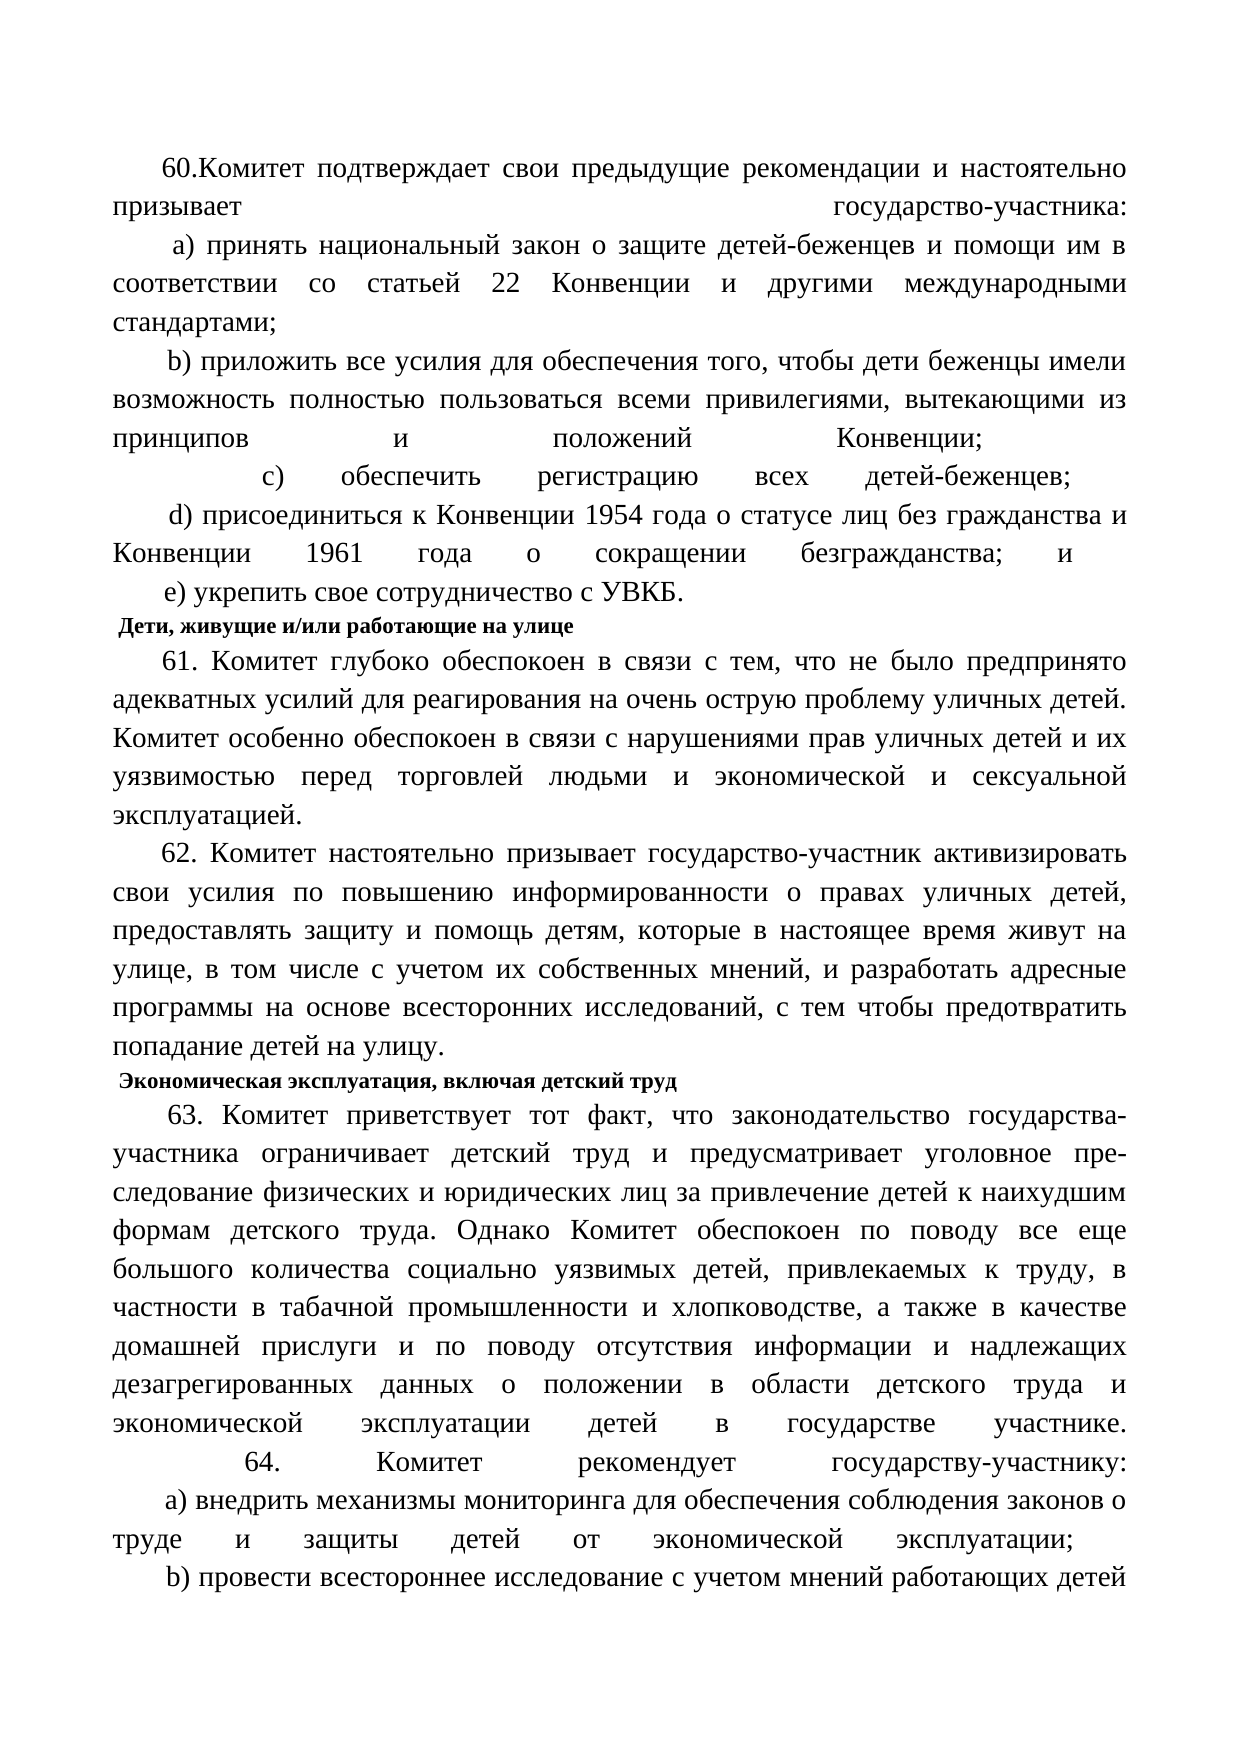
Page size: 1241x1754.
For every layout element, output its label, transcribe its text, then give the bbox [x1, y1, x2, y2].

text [112, 1097, 1128, 1593]
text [112, 150, 1128, 607]
text 61. Комитет глубоко обеспокоен в связи с тем, что не было предпринято адекватных усилий для реагирования на очень острую проблему уличных детей. Комитет особенно обеспокоен в связи с нарушениями прав уличных детей и их уязвимостью перед торговлей людьми и экономической и сексуальной эксплуатацией. 62. Комитет настоятельно призывает государство-участник активизировать свои усилия по повышению информированности о правах уличных детей, предоставлять защиту и помощь детям, которые в настоящее время живут на улице, в том числе с учетом их собственных мнений, и разработать адресные программы на основе всесторонних исследований, с тем чтобы предотвратить попадание детей на улицу. [112, 643, 1128, 1062]
text Дети, живущие и/или работающие на улице [112, 612, 1128, 639]
text Экономическая эксплуатация, включая детский труд [112, 1067, 1128, 1093]
